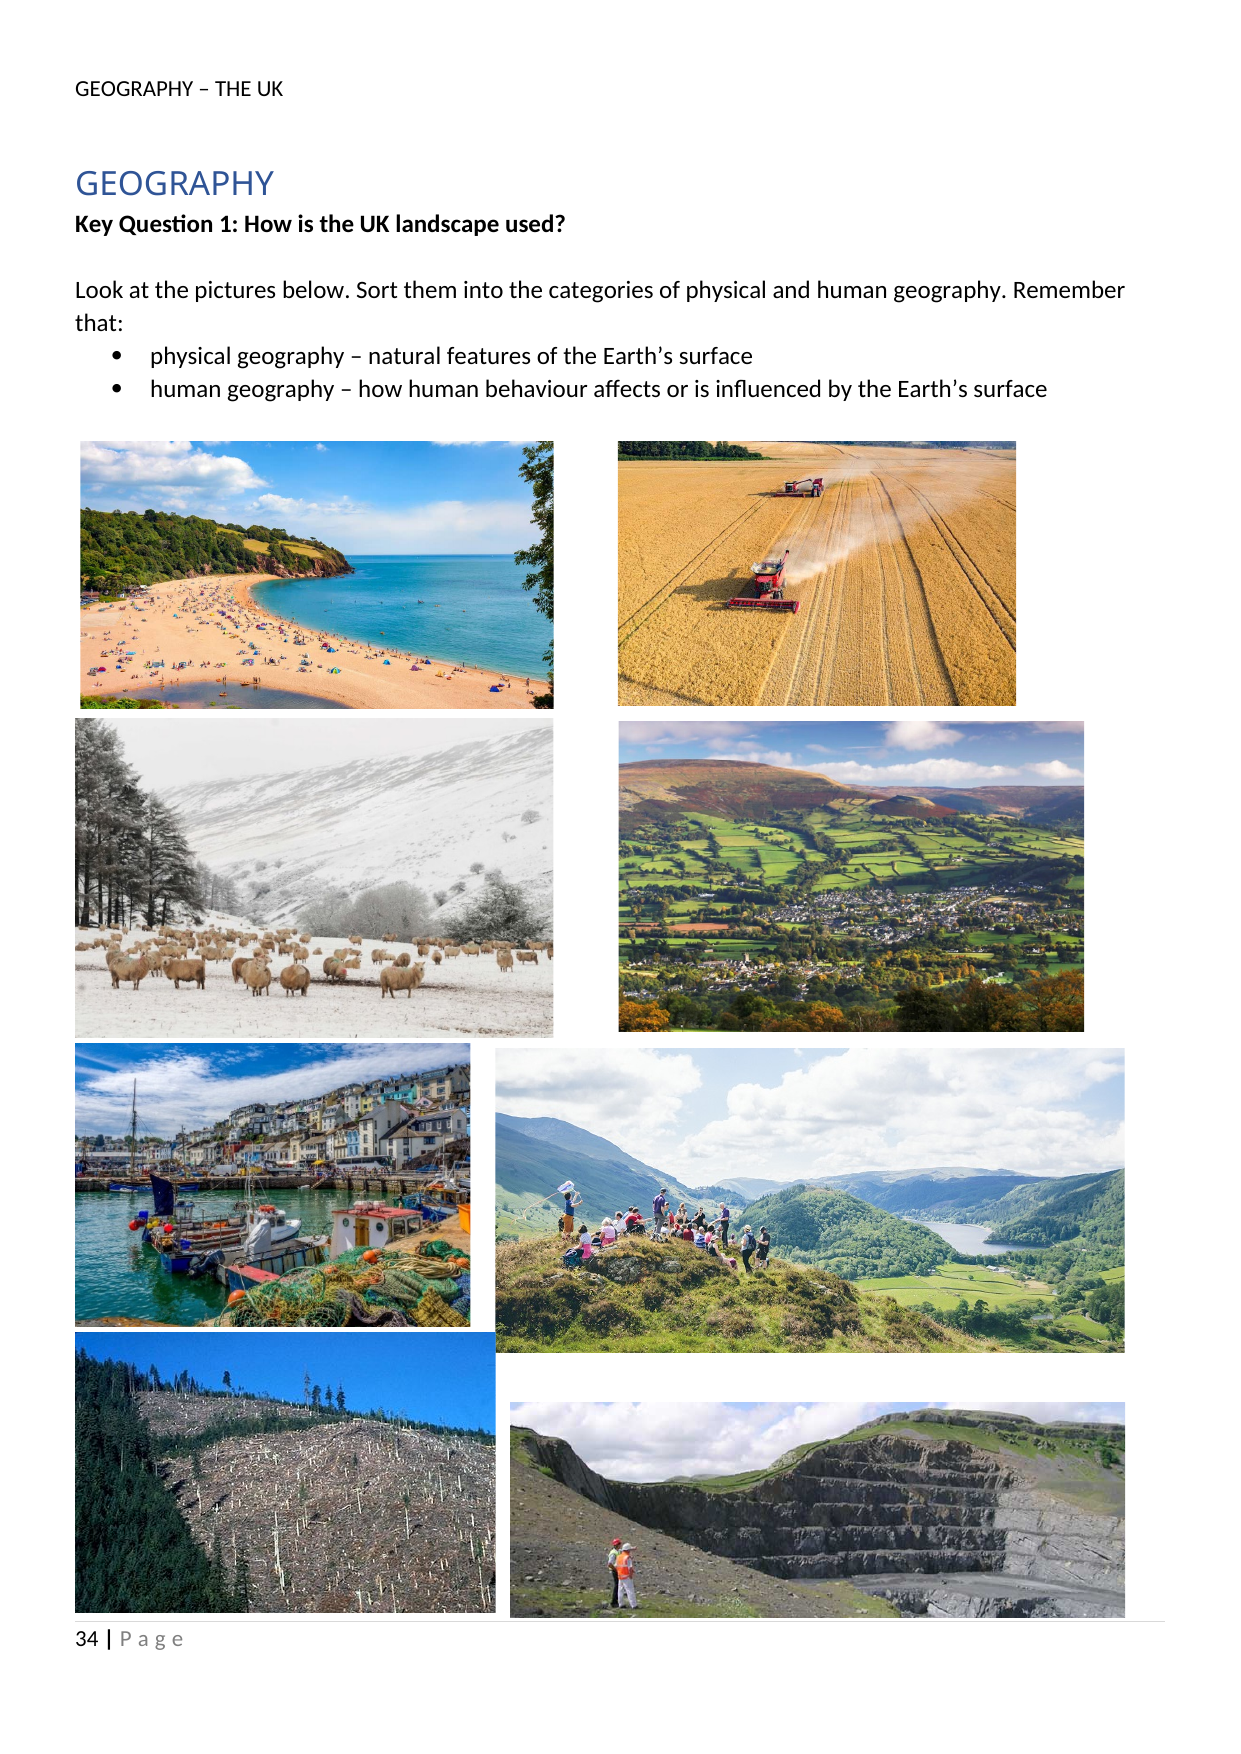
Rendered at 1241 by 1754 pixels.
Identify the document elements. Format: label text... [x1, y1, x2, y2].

subtitle GEOGRAPHY [75, 160, 1165, 205]
picture [75, 1048, 1125, 1613]
picture [75, 1043, 471, 1327]
picture [75, 718, 554, 1038]
text Key Question 1: How is the UK landscape used? [75, 209, 1165, 239]
picture [618, 721, 1085, 1032]
text Look at the pictures below. Sort them into the categories of physical and human geography. Remember that: [75, 274, 1165, 338]
picture [510, 1402, 1125, 1618]
picture [617, 441, 1017, 706]
list human geography – how human behaviour affects or is influenced by the Earth’s surface [112, 373, 1165, 404]
picture [80, 441, 554, 709]
picture [75, 1288, 82, 1298]
list physical geography – natural features of the Earth’s surface [112, 340, 1165, 371]
